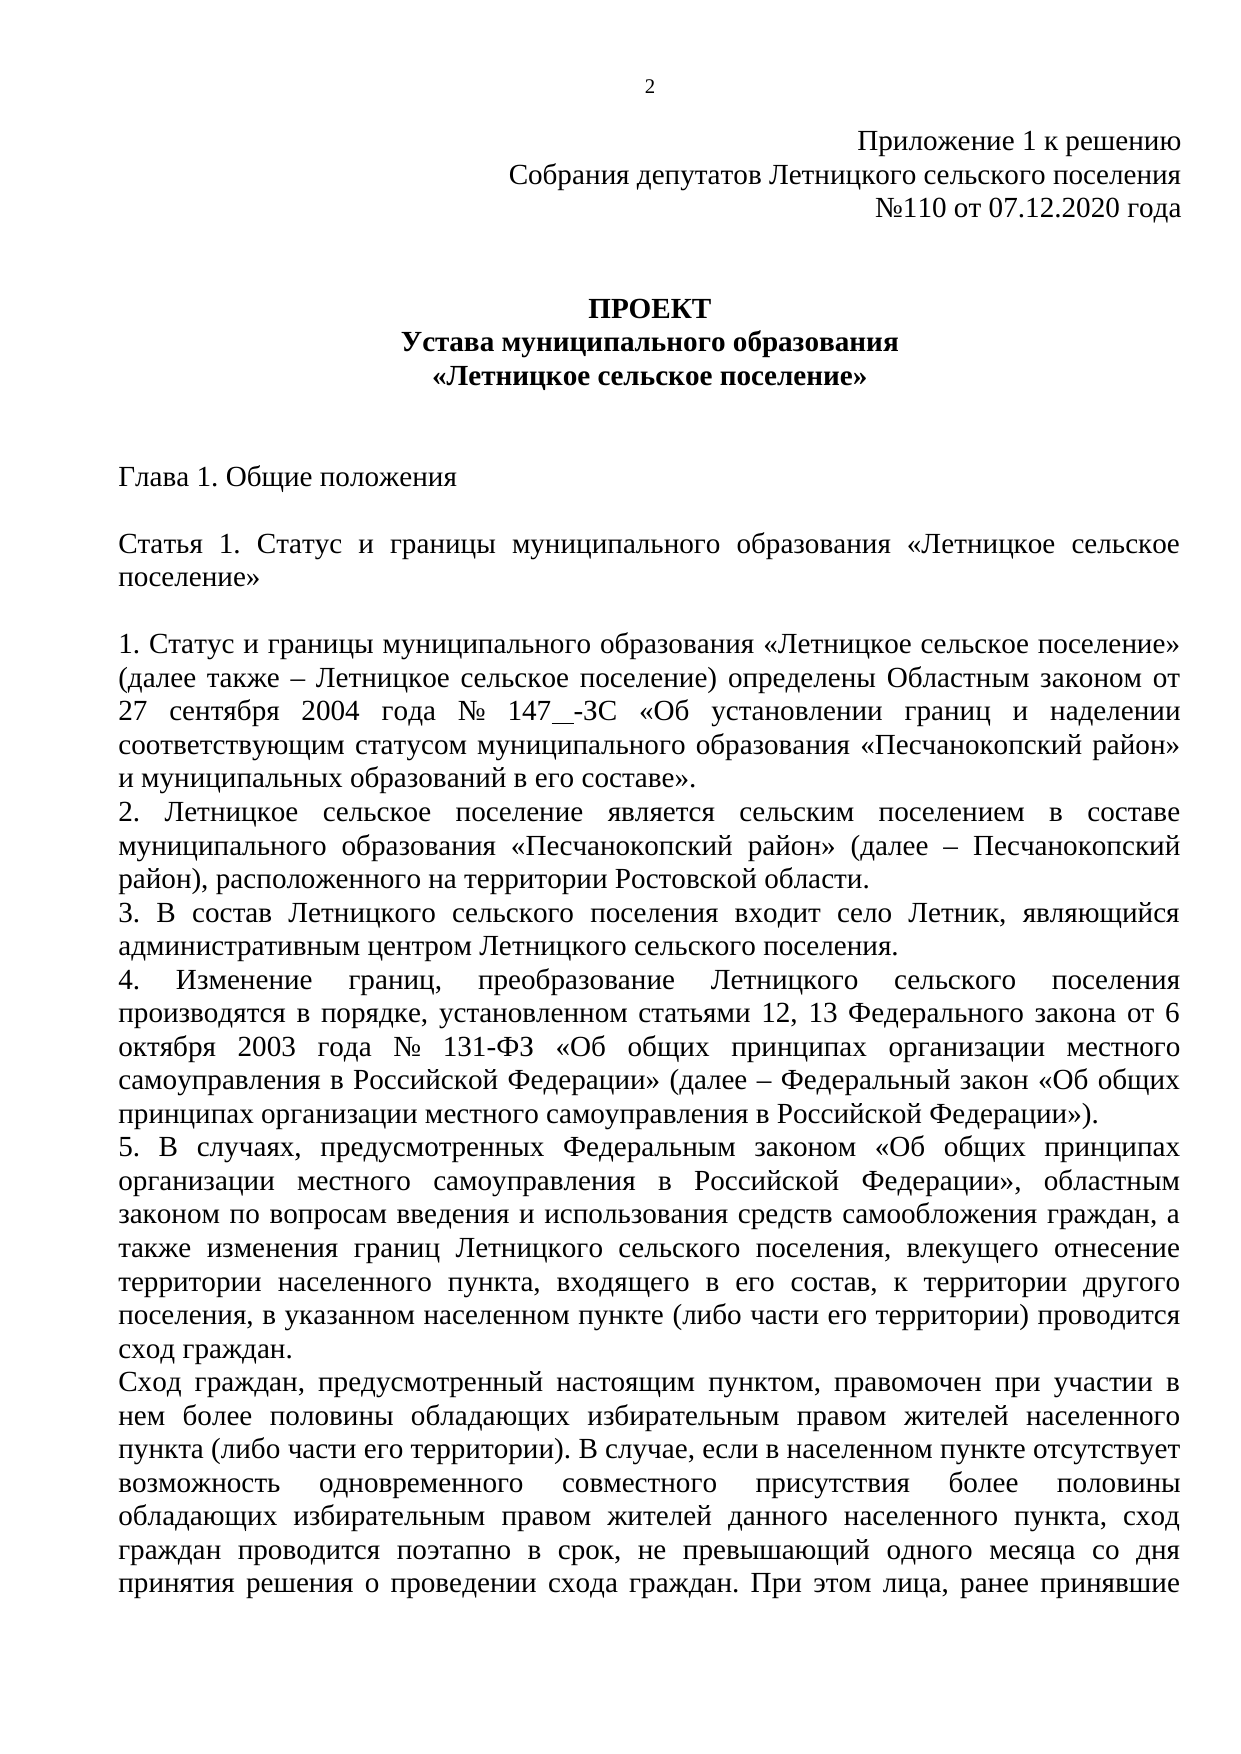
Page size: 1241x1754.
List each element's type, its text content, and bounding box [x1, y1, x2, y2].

text Приложение 1 к решению [118, 123, 1181, 157]
text 4. Изменение границ, преобразование Летницкого сельского поселения производятся в порядке, установленном статьями 12, 13 Федерального закона от 6 октября 2003 года № 131-ФЗ «Об общих принципах организации местного самоуправления в Российской Федерации» (далее – Федеральный закон «Об общих принципах организации местного самоуправления в Российской Федерации»). [118, 962, 1181, 1129]
text Собрания депутатов Летницкого сельского поселения [118, 157, 1181, 190]
text Статья 1. Статус и границы муниципального образования «Летницкое сельское поселение» [118, 526, 1181, 593]
text 2. Летницкое сельское поселение является сельским поселением в составе муниципального образования «Песчанокопский район» (далее – Песчанокопский район), расположенного на территории Ростовской области. [118, 794, 1181, 895]
text «Летницкое сельское поселение» [118, 358, 1181, 392]
text ПРОЕКТ [118, 291, 1181, 324]
text 1. Статус и границы муниципального образования «Летницкое сельское поселение» (далее также – Летницкое сельское поселение) определены Областным законом от 27 сентября 2004 года № 147 -ЗС «Об установлении границ и наделении соответствующим статусом муниципального образования «Песчанокопский район» и муниципальных образований в его составе». [118, 626, 1181, 794]
text Глава 1. Общие положения [118, 459, 1181, 492]
text Устава муниципального образования [118, 324, 1181, 358]
text 5. В случаях, предусмотренных Федеральным законом «Об общих принципах организации местного самоуправления в Российской Федерации», областным законом по вопросам введения и использования средств самообложения граждан, а также изменения границ Летницкого сельского поселения, влекущего отнесение территории населенного пункта, входящего в его состав, к территории другого поселения, в указанном населенном пункте (либо части его территории) проводится сход граждан. [118, 1129, 1181, 1364]
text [118, 1364, 1181, 1599]
text 3. В состав Летницкого сельского поселения входит село Летник, являющийся административным центром Летницкого сельского поселения. [118, 895, 1181, 962]
text №110 от 07.12.2020 года [118, 190, 1181, 224]
